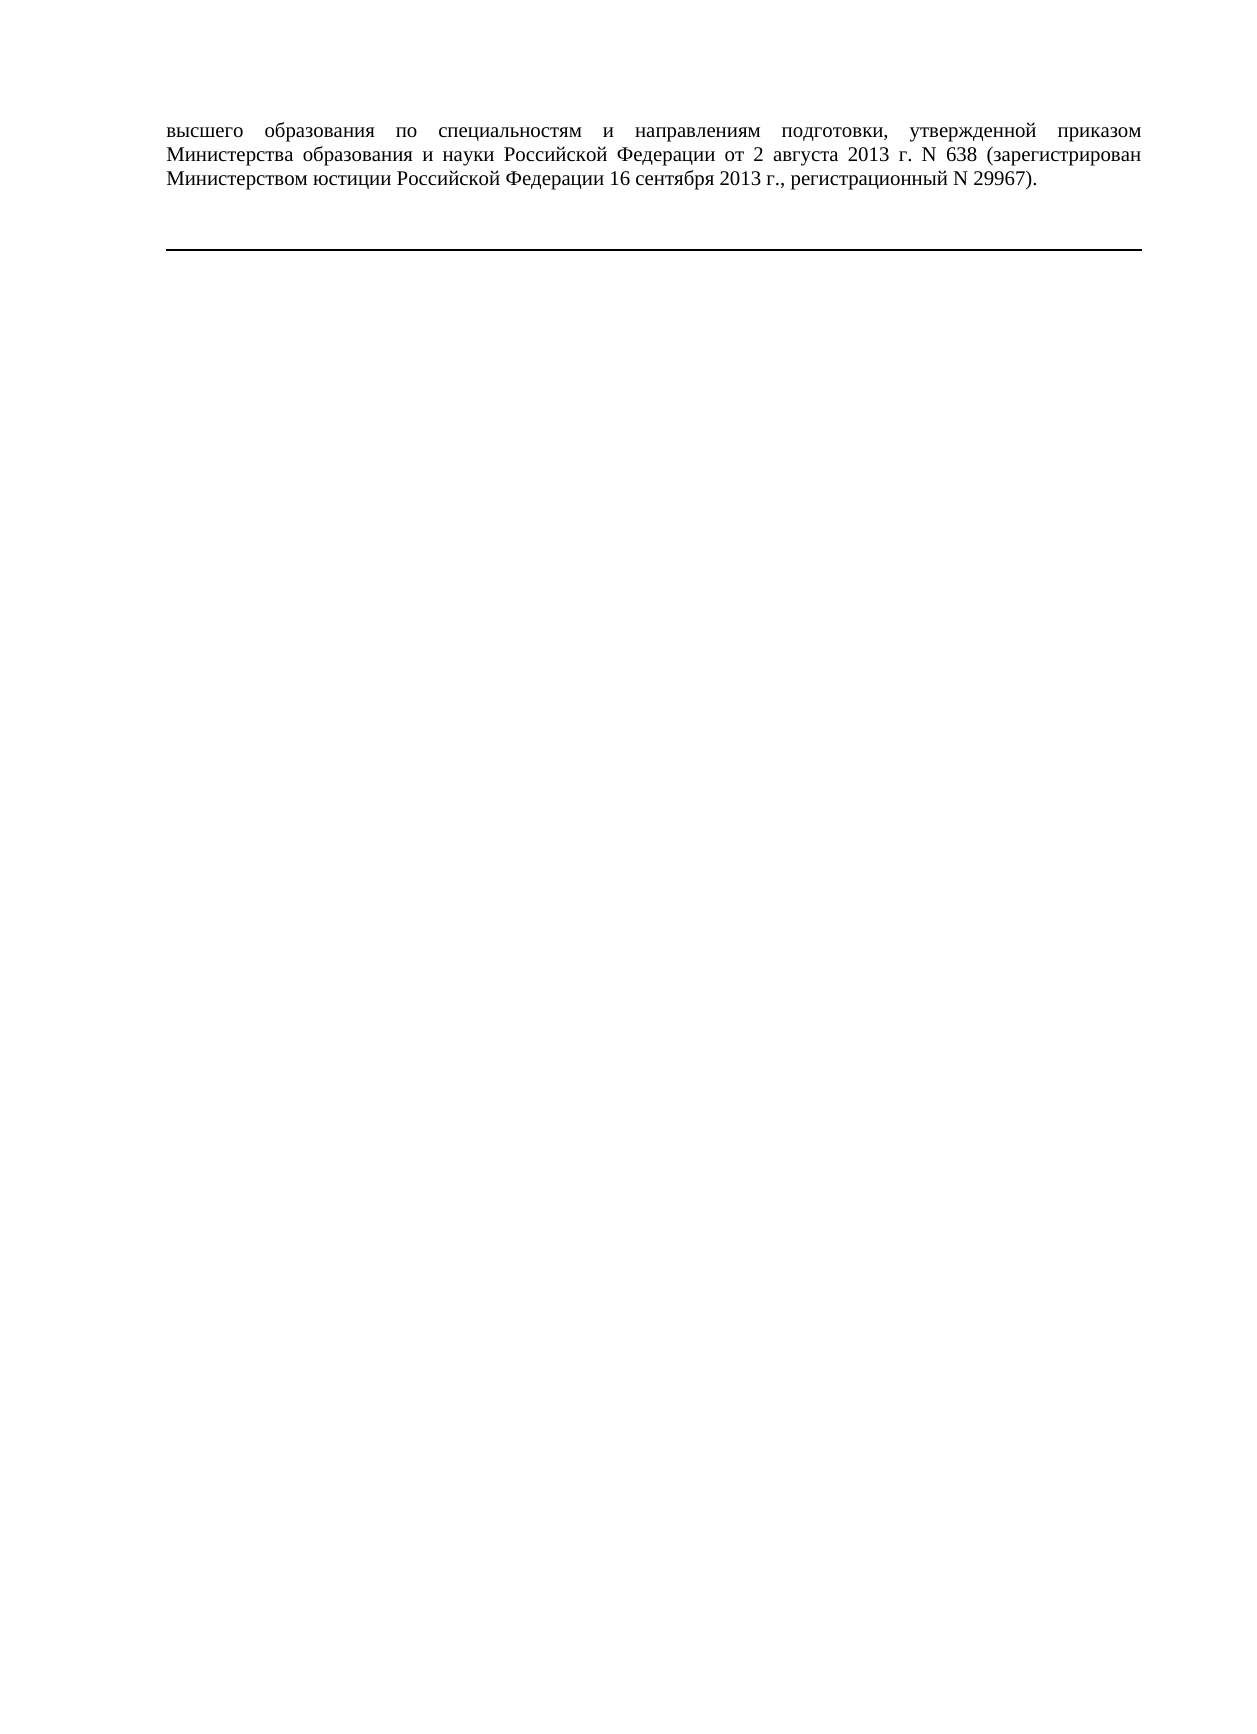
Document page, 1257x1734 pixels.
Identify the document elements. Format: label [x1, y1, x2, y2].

text [166, 118, 1142, 190]
